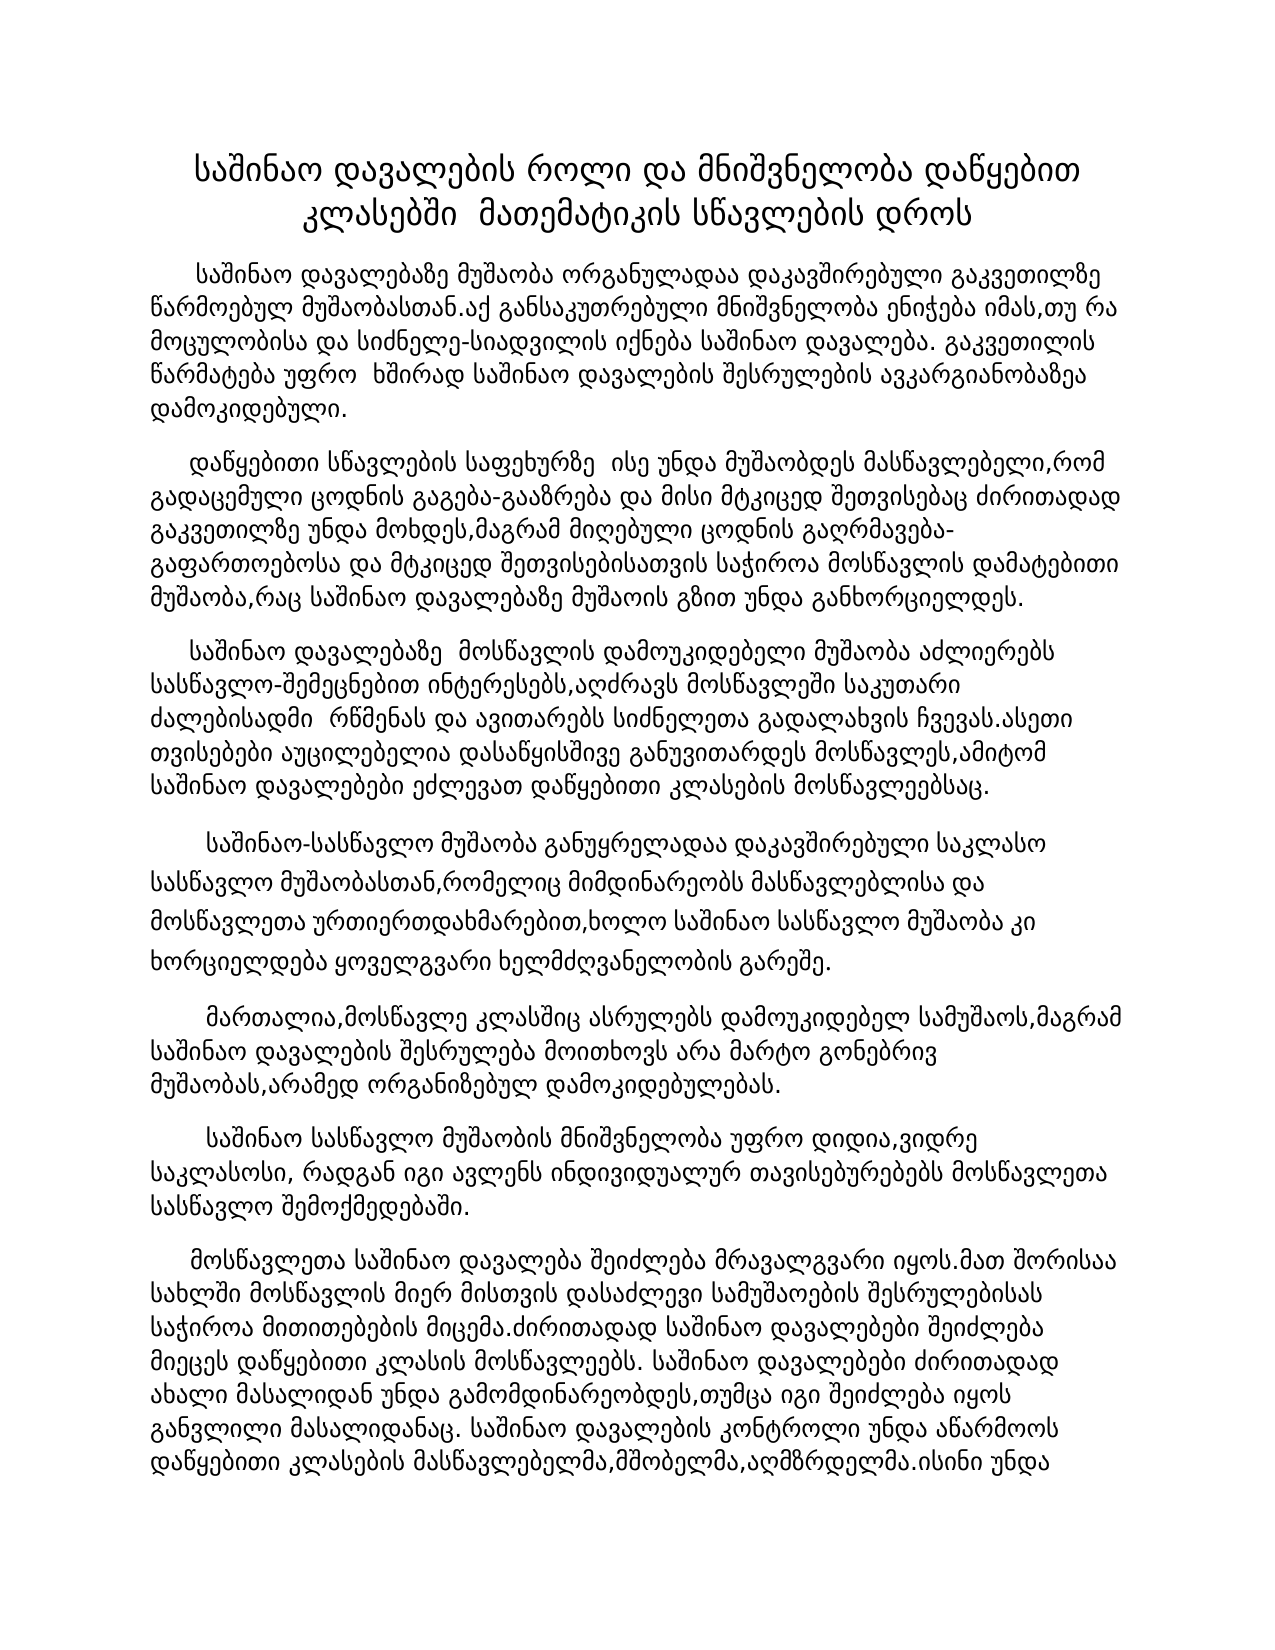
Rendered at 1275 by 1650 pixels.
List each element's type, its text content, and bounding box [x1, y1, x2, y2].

text დაწყებითი სწავლების საფეხურზე ისე უნდა მუშაობდეს მასწავლებელი,რომ გადაცემული ცოდნის გაგება-გააზრება და მისი მტკიცედ შეთვისებაც ძირითადად გაკვეთილზე უნდა მოხდეს,მაგრამ მიღებული ცოდნის გაღრმავება-გაფართოებოსა და მტკიცედ შეთვისებისათვის საჭიროა მოსწავლის დამატებითი მუშაობა,რაც საშინაო დავალებაზე მუშაოის გზით უნდა განხორციელდეს. [150, 448, 1125, 612]
text საშინაო სასწავლო მუშაობის მნიშვნელობა უფრო დიდია,ვიდრე საკლასოსი, რადგან იგი ავლენს ინდივიდუალურ თავისებურებებს მოსწავლეთა სასწავლო შემოქმედებაში. [150, 1124, 1125, 1221]
text მართალია,მოსწავლე კლასშიც ასრულებს დამოუკიდებელ სამუშაოს,მაგრამ საშინაო დავალების შესრულება მოითხოვს არა მარტო გონებრივ მუშაობას,არამედ ორგანიზებულ დამოკიდებულებას. [150, 1003, 1125, 1099]
text საშინაო დავალებაზე მოსწავლის დამოუკიდებელი მუშაობა აძლიერებს სასწავლო-შემეცნებით ინტერესებს,აღძრავს მოსწავლეში საკუთარი ძალებისადმი რწმენას და ავითარებს სიძნელეთა გადალახვის ჩვევას.ასეთი თვისებები აუცილებელია დასაწყისშივე განუვითარდეს მოსწავლეს,ამიტომ საშინაო დავალებები ეძლევათ დაწყებითი კლასების მოსწავლეებსაც. [150, 637, 1125, 800]
text საშინაო დავალების როლი და მნიშვნელობა დაწყებით კლასებში მათემატიკის სწავლების დროს [150, 150, 1125, 233]
text საშინაო დავალებაზე მუშაობა ორგანულადაა დაკავშირებული გაკვეთილზე წარმოებულ მუშაობასთან.აქ განსაკუთრებული მნიშვნელობა ენიჭება იმას,თუ რა მოცულობისა და სიძნელე-სიადვილის იქნება საშინაო დავალება. გაკვეთილის წარმატება უფრო ხშირად საშინაო დავალების შესრულების ავკარგიანობაზეა დამოკიდებული. [150, 260, 1125, 423]
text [150, 1246, 1125, 1476]
text საშინაო-სასწავლო მუშაობა განუყრელადაა დაკავშირებული საკლასო სასწავლო მუშაობასთან,რომელიც მიმდინარეობს მასწავლებლისა და მოსწავლეთა ურთიერთდახმარებით,ხოლო საშინაო სასწავლო მუშაობა კი ხორციელდება ყოველგვარი ხელმძღვანელობის გარეშე. [150, 826, 1125, 977]
